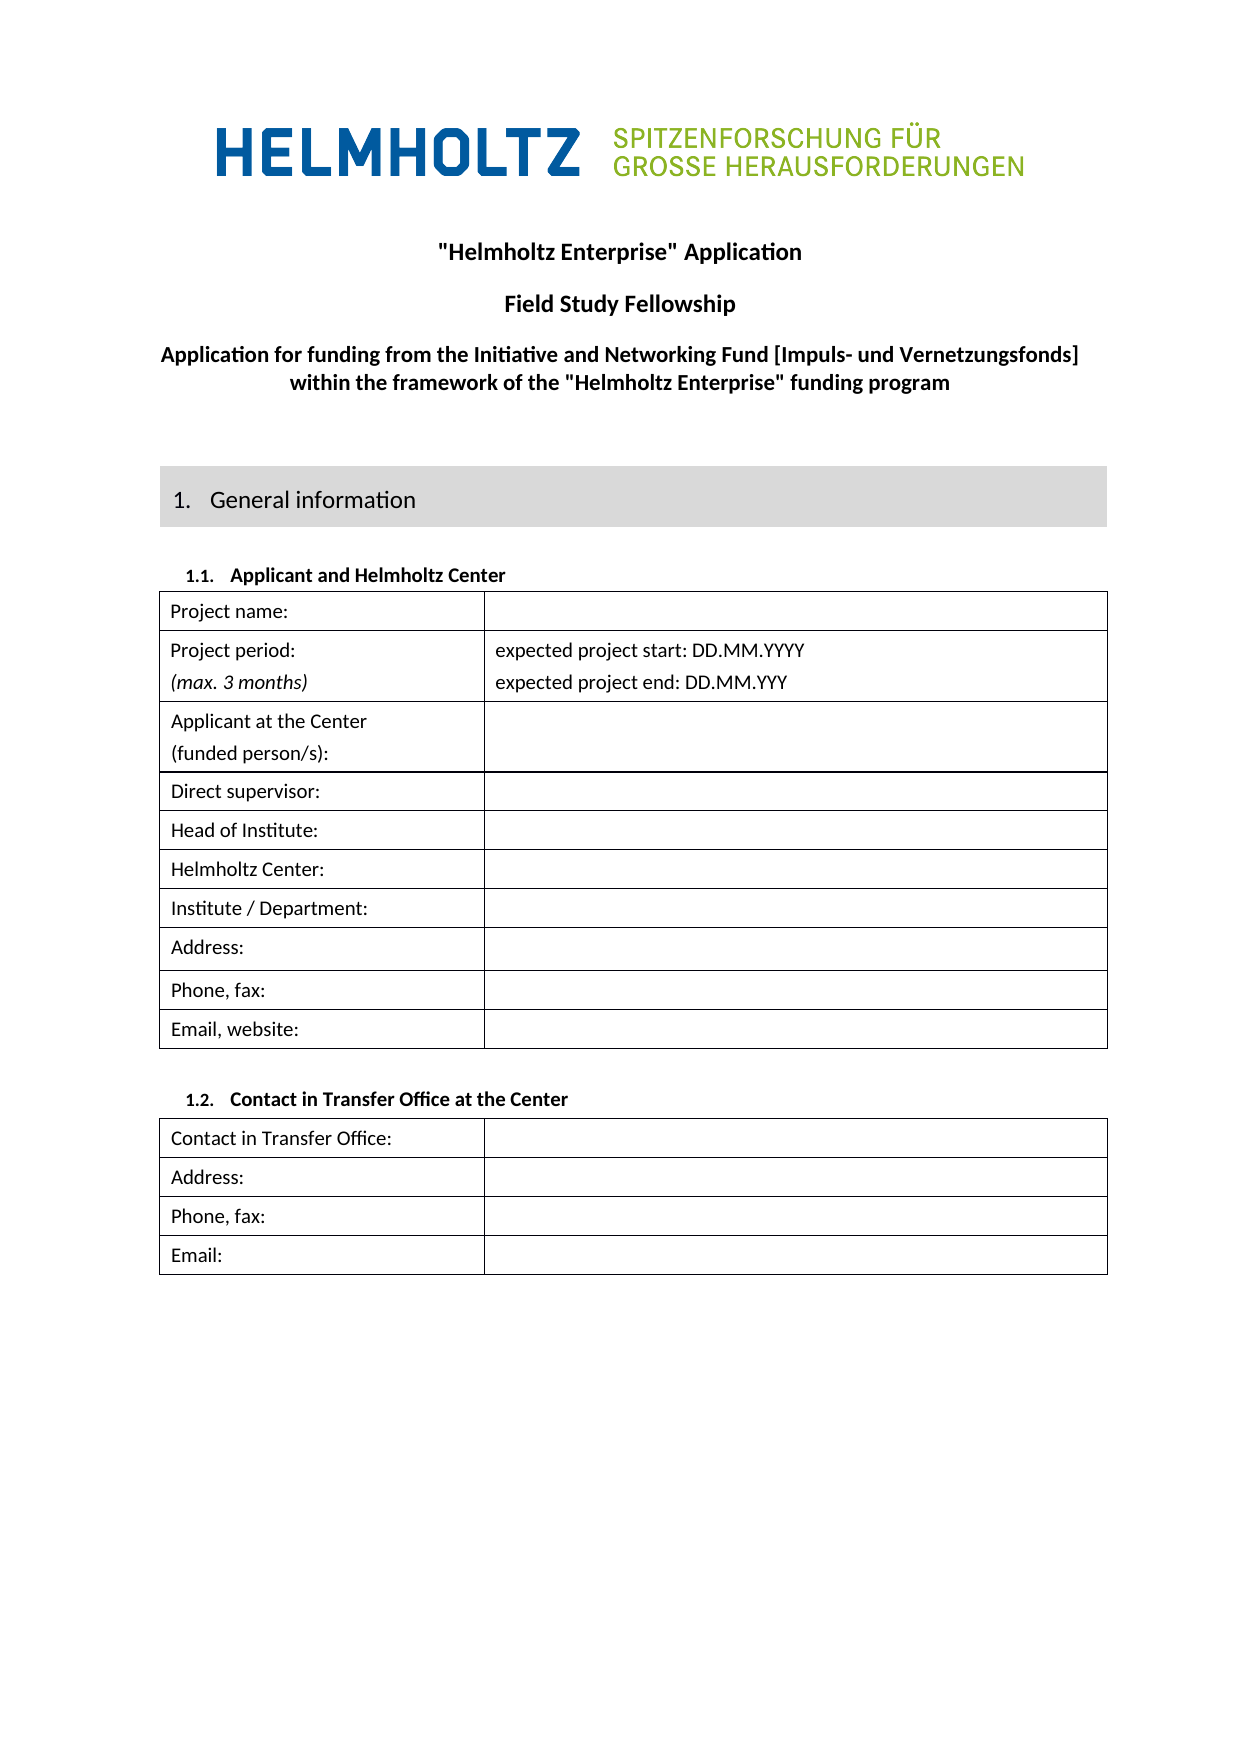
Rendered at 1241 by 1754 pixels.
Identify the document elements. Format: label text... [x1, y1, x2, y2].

table_cell [485, 773, 1107, 810]
table_cell [485, 1158, 1107, 1196]
table_header [485, 1119, 1107, 1157]
table_cell Head of Institute: [160, 811, 484, 849]
table_cell Email, website: [160, 1010, 484, 1048]
table_header General information [160, 466, 1107, 527]
table_cell [485, 811, 1107, 849]
table_cell Address: [160, 1158, 484, 1196]
table_cell Institute / Department: [160, 889, 484, 927]
table_cell Phone, fax: [160, 971, 484, 1009]
table_cell [485, 1197, 1107, 1235]
table_cell [485, 850, 1107, 888]
table_header Contact in Transfer Office: [160, 1119, 484, 1157]
subtitle Application for funding from the Initiative and Networking Fund [Impuls- und Vernetzungsfonds] within the framework of the "Helmholtz Enterprise" funding program [148, 340, 1092, 396]
subtitle Field Study Fellowship [148, 288, 1092, 319]
table_cell [485, 1010, 1107, 1048]
table_cell Direct supervisor: [160, 773, 484, 810]
table_cell [485, 971, 1107, 1009]
table_cell Email: [160, 1236, 484, 1274]
table_cell [485, 928, 1107, 970]
subtitle Contact in Transfer Office at the Center [185, 1087, 1092, 1112]
list Applicant and Helmholtz Center [185, 562, 1092, 587]
subtitle "Helmholtz Enterprise" Application [148, 236, 1092, 267]
table_cell [485, 889, 1107, 927]
table_cell [485, 702, 1107, 771]
table_header Project name: [160, 592, 484, 630]
table_header [485, 592, 1107, 630]
table_cell Applicant at the Center (funded person/s): [160, 702, 484, 771]
table_cell Address: [160, 928, 484, 970]
table_cell [485, 1236, 1107, 1274]
table_cell Phone, fax: [160, 1197, 484, 1235]
table_cell Project period: (max. 3 months) [160, 631, 484, 701]
table_cell Helmholtz Center: [160, 850, 484, 888]
picture [147, 80, 1093, 224]
table_cell expected project start: DD.MM.YYYY expected project end: DD.MM.YYY [485, 631, 1107, 701]
